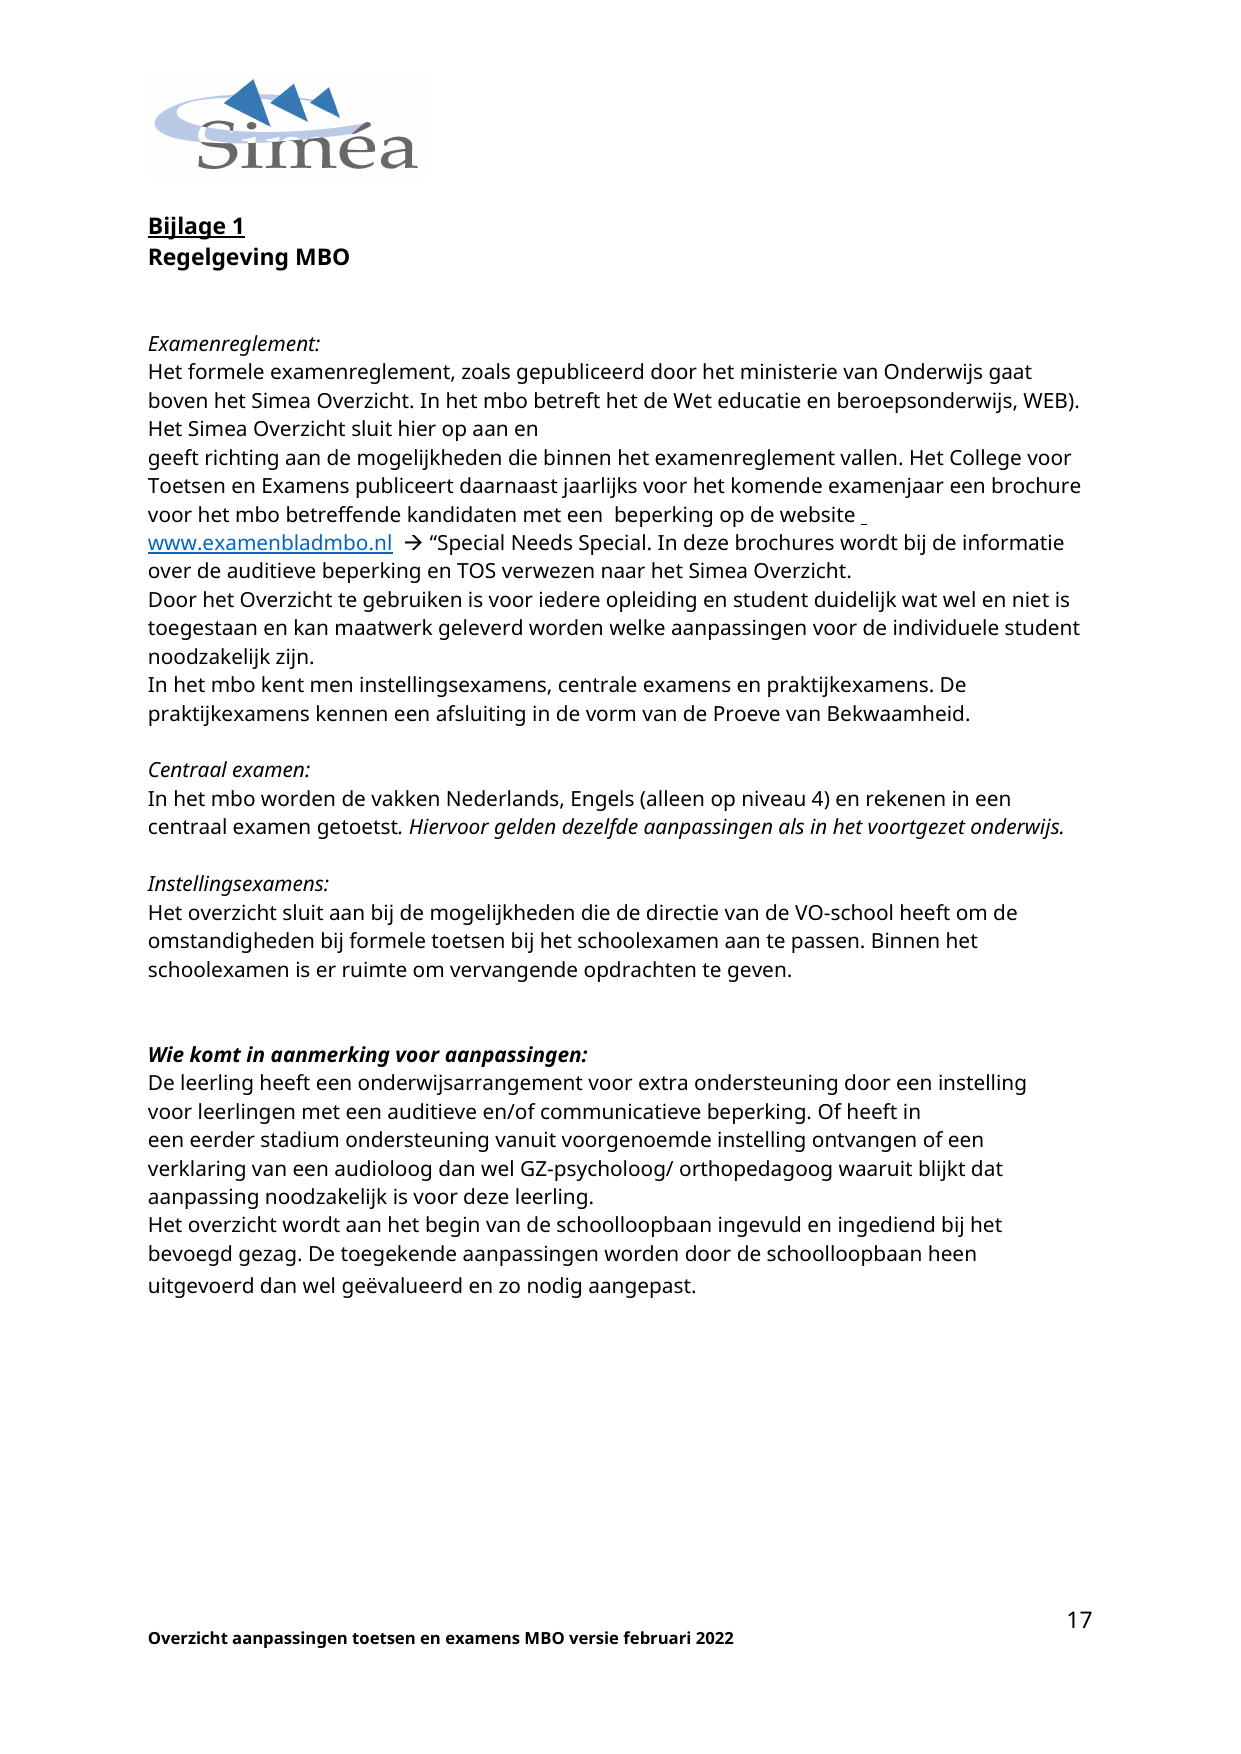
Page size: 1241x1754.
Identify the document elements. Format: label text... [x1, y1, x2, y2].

text Wie komt in aanmerking voor aanpassingen: [148, 1040, 1093, 1068]
picture [147, 73, 431, 179]
text Het overzicht sluit aan bij de mogelijkheden die de directie van de VO-school heeft om de [148, 898, 1093, 926]
text een eerder stadium ondersteuning vanuit voorgenoemde instelling ontvangen of een [148, 1125, 1093, 1154]
text Bijlage 1 Regelgeving MBO [148, 210, 1093, 272]
text aanpassing noodzakelijk is voor deze leerling. [148, 1182, 1093, 1211]
text Examenreglement: [148, 329, 1093, 357]
text omstandigheden bij formele toetsen bij het schoolexamen aan te passen. Binnen het [148, 926, 1093, 955]
text voor leerlingen met een auditieve en/of communicatieve beperking. Of heeft in [148, 1097, 1093, 1125]
text Instellingsexamens: [148, 869, 1093, 898]
text uitgevoerd dan wel geëvalueerd en zo nodig aangepast. [148, 1272, 1093, 1300]
text Het overzicht wordt aan het begin van de schoolloopbaan ingevuld en ingediend bij het [148, 1211, 1093, 1239]
text Centraal examen: In het mbo worden de vakken Nederlands, Engels (alleen op niveau 4) en rekenen in een centraal examen getoetst. Hiervoor gelden dezelfde aanpassingen als in het voortgezet onderwijs. [148, 756, 1093, 841]
text Door het Overzicht te gebruiken is voor iedere opleiding en student duidelijk wat wel en niet is toegestaan en kan maatwerk geleverd worden welke aanpassingen voor de individuele student noodzakelijk zijn. [148, 585, 1093, 670]
text geeft richting aan de mogelijkheden die binnen het examenreglement vallen. Het College voor Toetsen en Examens publiceert daarnaast jaarlijks voor het komende examenjaar een brochure voor het mbo betreffende kandidaten met een beperking op de website www.examenbladmbo.nl “Special Needs Special. In deze brochures wordt bij de informatie over de auditieve beperking en TOS verwezen naar het Simea Overzicht. [148, 443, 1093, 585]
text In het mbo kent men instellingsexamens, centrale examens en praktijkexamens. De praktijkexamens kennen een afsluiting in de vorm van de Proeve van Bekwaamheid. [148, 670, 1093, 727]
text De leerling heeft een onderwijsarrangement voor extra ondersteuning door een instelling [148, 1068, 1093, 1097]
text schoolexamen is er ruimte om vervangende opdrachten te geven. [148, 955, 1093, 983]
text bevoegd gezag. De toegekende aanpassingen worden door de schoolloopbaan heen [148, 1239, 1093, 1267]
text verklaring van een audioloog dan wel GZ-psycholoog/ orthopedagoog waaruit blijkt dat [148, 1154, 1093, 1182]
text Het formele examenreglement, zoals gepubliceerd door het ministerie van Onderwijs gaat boven het Simea Overzicht. In het mbo betreft het de Wet educatie en beroepsonderwijs, WEB). Het Simea Overzicht sluit hier op aan en [148, 357, 1093, 443]
